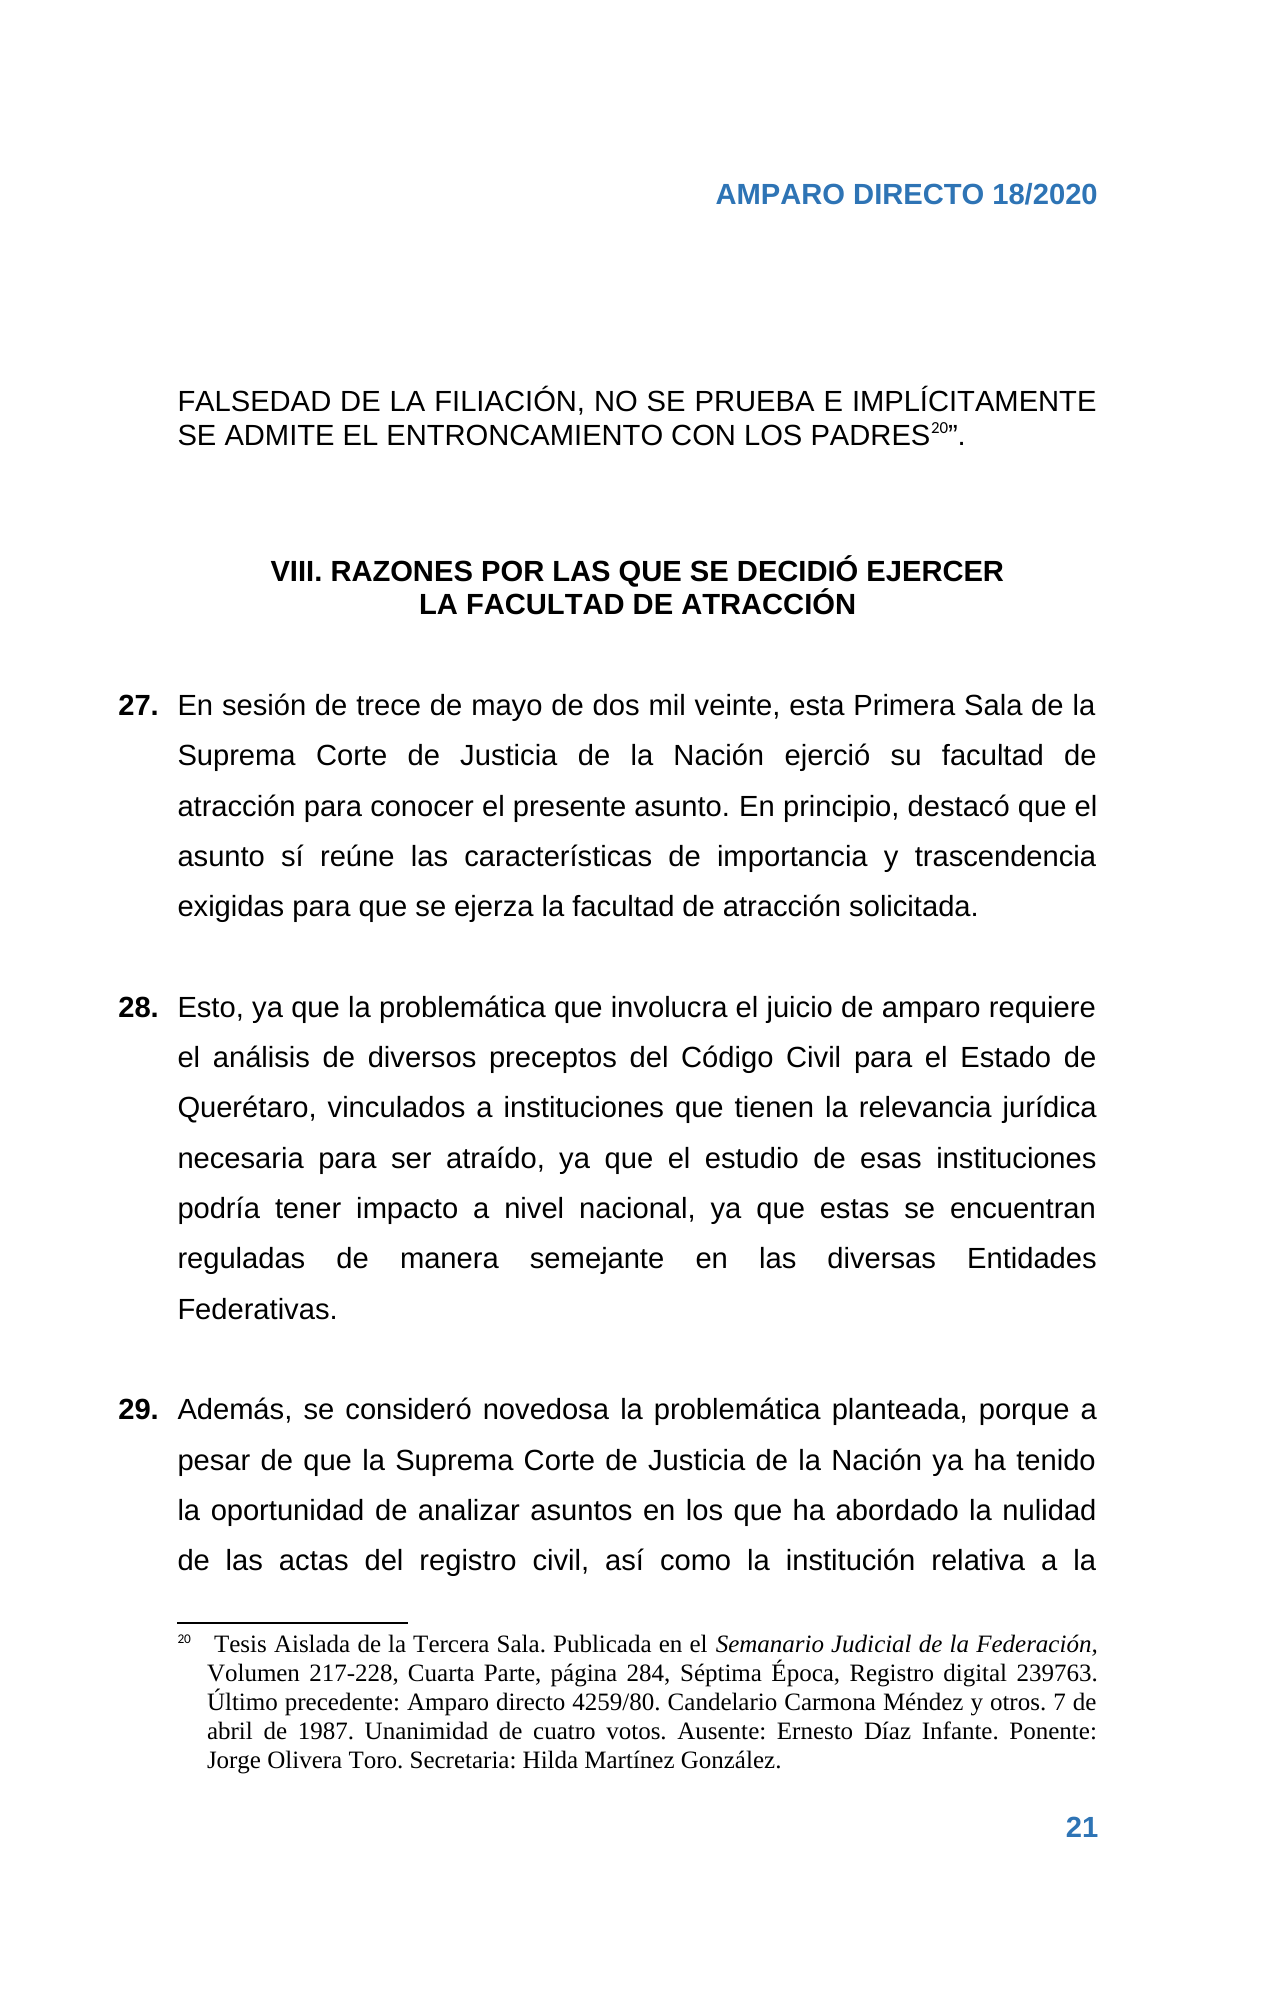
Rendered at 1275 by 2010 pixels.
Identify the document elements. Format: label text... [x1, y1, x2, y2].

text VIII. RAZONES POR LAS QUE SE DECIDIÓ EJERCER [177, 554, 1098, 587]
text LA FACULTAD DE ATRACCIÓN [177, 587, 1098, 621]
list En sesión de trece de mayo de dos mil veinte, esta Primera Sala de la Suprema Corte de Justicia de la Nación ejerció su facultad de atracción para conocer el presente asunto. En principio, destacó que el asunto sí reúne las características de importancia y trascendencia exigidas para que se ejerza la facultad de atracción solicitada. [118, 688, 1098, 923]
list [118, 384, 1098, 453]
list Esto, ya que la problemática que involucra el juicio de amparo requiere el análisis de diversos preceptos del Código Civil para el Estado de Querétaro, vinculados a instituciones que tienen la relevancia jurídica necesaria para ser atraído, ya que el estudio de esas instituciones podría tener impacto a nivel nacional, ya que estas se encuentran reguladas de manera semejante en las diversas Entidades Federativas. [118, 990, 1098, 1325]
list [118, 1392, 1098, 1577]
